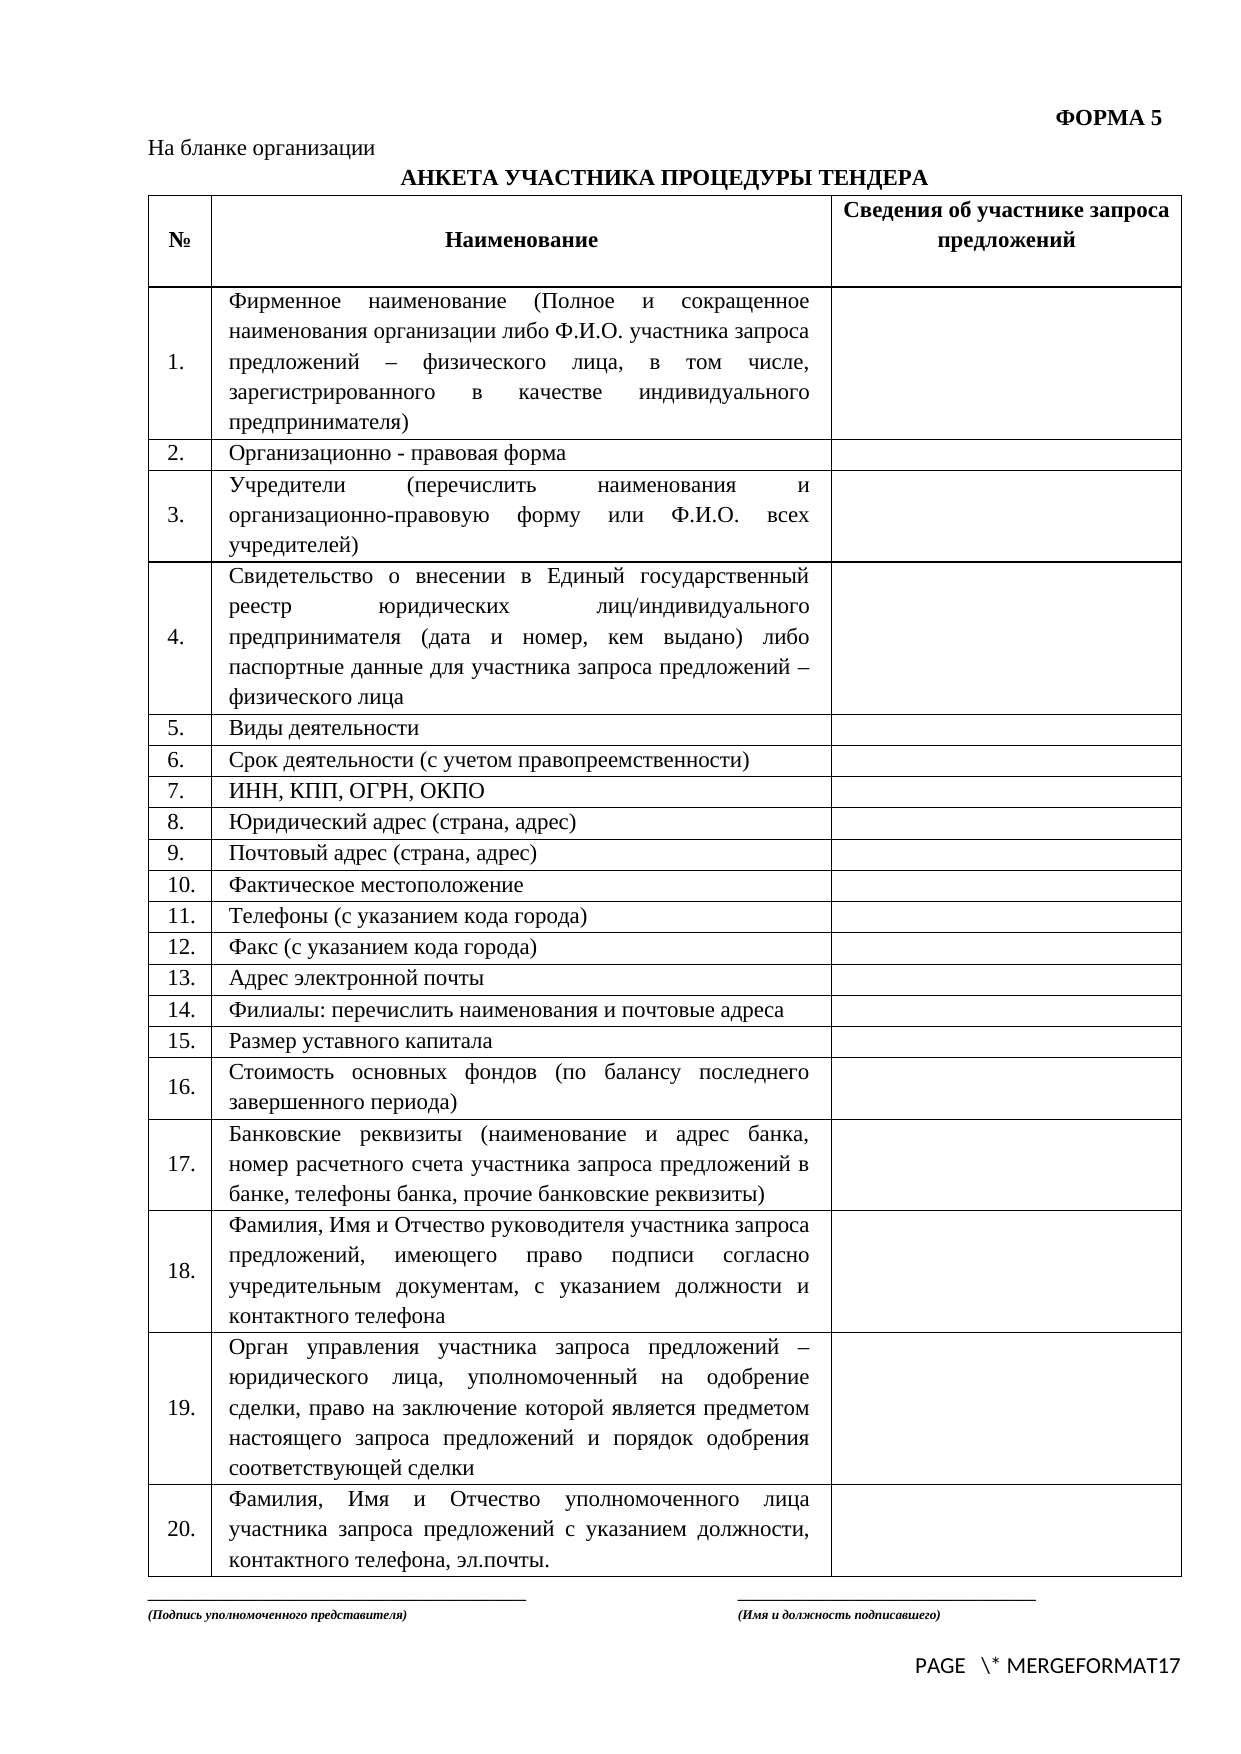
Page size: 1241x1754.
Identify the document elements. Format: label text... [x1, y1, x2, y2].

table_cell [149, 902, 211, 932]
table_cell [149, 746, 211, 776]
table_cell Стоимость основных фондов (по балансу последнего завершенного периода) [212, 1058, 831, 1119]
table_cell ИНН, КПП, ОГРН, ОКПО [212, 777, 831, 807]
table_cell [832, 777, 1181, 807]
table_cell [149, 1333, 211, 1484]
text _________________________________ __________________________ [148, 1577, 1181, 1603]
table_cell [832, 808, 1181, 838]
table_cell Телефоны (с указанием кода города) [212, 902, 831, 932]
table_cell [149, 1027, 211, 1057]
table_cell Филиалы: перечислить наименования и почтовые адреса [212, 996, 831, 1026]
table_cell [832, 1485, 1181, 1576]
table_cell [832, 1120, 1181, 1210]
table_cell [832, 902, 1181, 932]
text (Подпись уполномоченного представителя) (Имя и должность подписавшего) [148, 1607, 1181, 1633]
table_cell [832, 965, 1181, 995]
text ФОРМА 5 [148, 104, 1162, 130]
table_cell Адрес электронной почты [212, 965, 831, 995]
table_cell [832, 440, 1181, 470]
table_cell [149, 933, 211, 963]
table_cell [832, 1027, 1181, 1057]
table_cell [149, 808, 211, 838]
table_cell [832, 933, 1181, 963]
table_cell [832, 746, 1181, 776]
table_cell Орган управления участника запроса предложений – юридического лица, уполномоченный на одобрение сделки, право на заключение которой является предметом настоящего запроса предложений и порядок одобрения соответствующей сделки [212, 1333, 831, 1484]
table_cell Организационно - правовая форма [212, 440, 831, 470]
table_cell [149, 715, 211, 745]
table_header Наименование [212, 196, 831, 286]
table_cell Почтовый адрес (страна, адрес) [212, 840, 831, 870]
table_cell [832, 1211, 1181, 1332]
table_cell [832, 1333, 1181, 1484]
table_cell Учредители (перечислить наименования и организационно-правовую форму или Ф.И.О. всех учредителей) [212, 471, 831, 561]
table_cell [832, 871, 1181, 901]
table_cell [149, 996, 211, 1026]
table_cell [149, 1485, 211, 1576]
table_cell [149, 288, 211, 438]
table_cell [149, 777, 211, 807]
table_cell Размер уставного капитала [212, 1027, 831, 1057]
table_cell Факс (с указанием кода города) [212, 933, 831, 963]
table_cell [832, 996, 1181, 1026]
table_cell [832, 288, 1181, 438]
table_cell [149, 471, 211, 561]
table_cell [149, 1058, 211, 1119]
table_cell [149, 871, 211, 901]
table_cell [149, 1211, 211, 1332]
table_cell [149, 965, 211, 995]
table_cell [832, 563, 1181, 713]
table_header № [149, 196, 211, 286]
table_cell [149, 1120, 211, 1210]
table_cell [832, 1058, 1181, 1119]
table_cell [149, 563, 211, 713]
table_cell Фамилия, Имя и Отчество уполномоченного лица участника запроса предложений с указанием должности, контактного телефона, эл.почты. [212, 1485, 831, 1576]
text АНКЕТА УЧАСТНИКА ПРОЦЕДУРЫ ТЕНДЕРА [148, 164, 1181, 191]
table_cell Свидетельство о внесении в Единый государственный реестр юридических лиц/индивидуального предпринимателя (дата и номер, кем выдано) либо паспортные данные для участника запроса предложений – физического лица [212, 563, 831, 713]
text На бланке организации [148, 134, 1162, 161]
table_cell [149, 440, 211, 470]
table_cell Фактическое местоположение [212, 871, 831, 901]
table_cell [832, 471, 1181, 561]
table_cell Фамилия, Имя и Отчество руководителя участника запроса предложений, имеющего право подписи согласно учредительным документам, с указанием должности и контактного телефона [212, 1211, 831, 1332]
table_header Сведения об участнике запроса предложений [832, 196, 1181, 286]
table_cell Виды деятельности [212, 715, 831, 745]
table_cell Срок деятельности (с учетом правопреемственности) [212, 746, 831, 776]
table_cell [832, 840, 1181, 870]
table_cell Юридический адрес (страна, адрес) [212, 808, 831, 838]
table_cell [149, 840, 211, 870]
table_cell [832, 715, 1181, 745]
table_cell Фирменное наименование (Полное и сокращенное наименования организации либо Ф.И.О. участника запроса предложений – физического лица, в том числе, зарегистрированного в качестве индивидуального предпринимателя) [212, 288, 831, 438]
table_cell Банковские реквизиты (наименование и адрес банка, номер расчетного счета участника запроса предложений в банке, телефоны банка, прочие банковские реквизиты) [212, 1120, 831, 1210]
